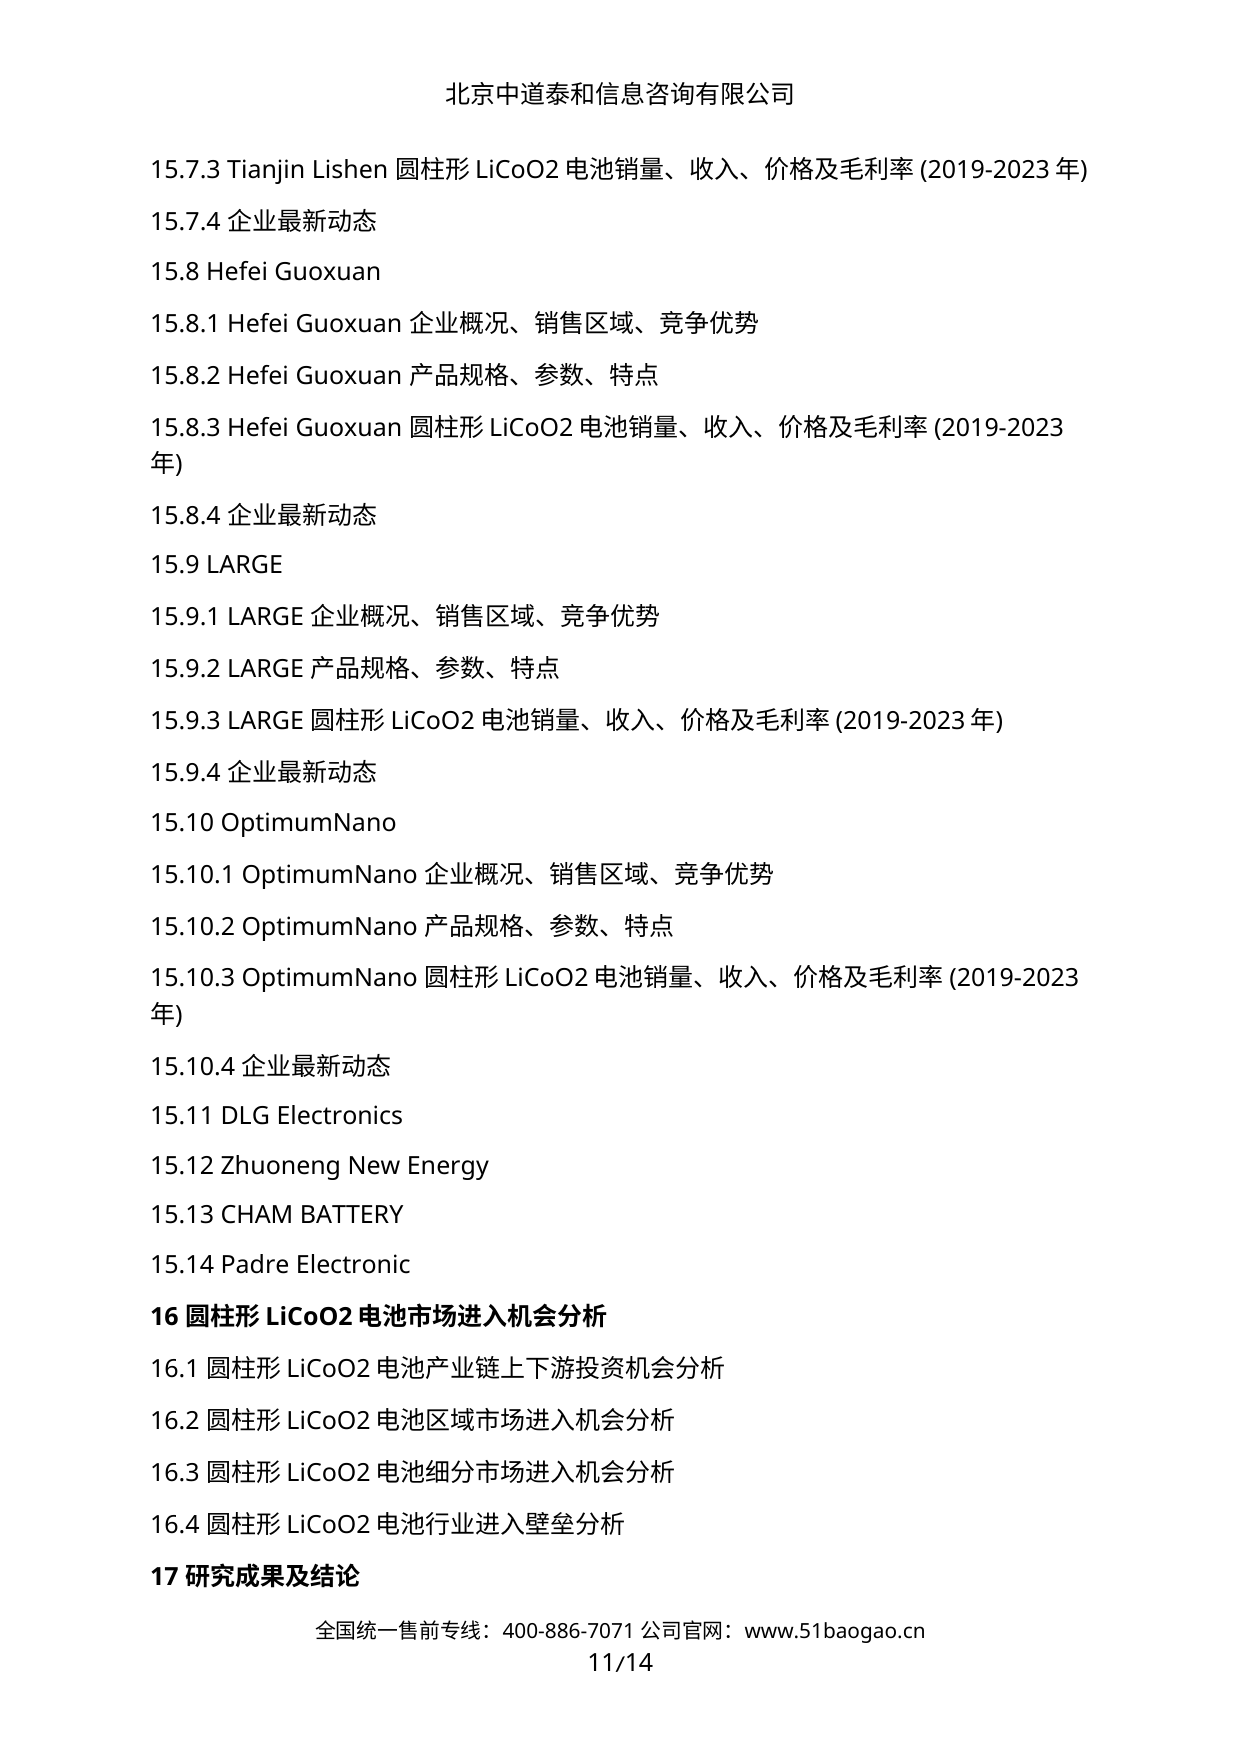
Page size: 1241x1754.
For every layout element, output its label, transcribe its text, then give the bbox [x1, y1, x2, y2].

text 15.9.1 LARGE 企业概况、销售区域、竞争优势 [150, 597, 1090, 633]
text 15.7.3 Tianjin Lishen 圆柱形LiCoO2电池销量、收入、价格及毛利率 (2019-2023年) [150, 150, 1090, 186]
text 15.9 LARGE [150, 547, 1090, 581]
text 15.10 OptimumNano [150, 804, 1090, 838]
text 16.2 圆柱形LiCoO2电池区域市场进入机会分析 [150, 1400, 1090, 1437]
text 16.3 圆柱形LiCoO2电池细分市场进入机会分析 [150, 1452, 1090, 1488]
text 15.8.4 企业最新动态 [150, 495, 1090, 532]
text 15.11 DLG Electronics [150, 1098, 1090, 1132]
text 15.14 Padre Electronic [150, 1247, 1090, 1281]
text 15.8.3 Hefei Guoxuan 圆柱形LiCoO2电池销量、收入、价格及毛利率 (2019-2023年) [150, 407, 1090, 480]
text 15.10.3 OptimumNano 圆柱形LiCoO2电池销量、收入、价格及毛利率 (2019-2023年) [150, 958, 1090, 1030]
text 15.8 Hefei Guoxuan [150, 254, 1090, 288]
text 16.4 圆柱形LiCoO2电池行业进入壁垒分析 [150, 1504, 1090, 1540]
text 15.9.4 企业最新动态 [150, 752, 1090, 789]
text 15.10.2 OptimumNano 产品规格、参数、特点 [150, 906, 1090, 942]
text 15.9.3 LARGE 圆柱形LiCoO2电池销量、收入、价格及毛利率 (2019-2023年) [150, 701, 1090, 737]
text 15.12 Zhuoneng New Energy [150, 1147, 1090, 1182]
text 15.10.1 OptimumNano 企业概况、销售区域、竞争优势 [150, 854, 1090, 890]
text 15.9.2 LARGE 产品规格、参数、特点 [150, 649, 1090, 685]
text 17 研究成果及结论 [150, 1556, 1090, 1592]
text 15.8.2 Hefei Guoxuan 产品规格、参数、特点 [150, 355, 1090, 392]
text 16 圆柱形LiCoO2电池市场进入机会分析 [150, 1297, 1090, 1333]
text 16.1 圆柱形LiCoO2电池产业链上下游投资机会分析 [150, 1348, 1090, 1385]
text 15.7.4 企业最新动态 [150, 202, 1090, 238]
text 15.13 CHAM BATTERY [150, 1197, 1090, 1231]
text 15.8.1 Hefei Guoxuan 企业概况、销售区域、竞争优势 [150, 303, 1090, 340]
text 15.10.4 企业最新动态 [150, 1046, 1090, 1082]
